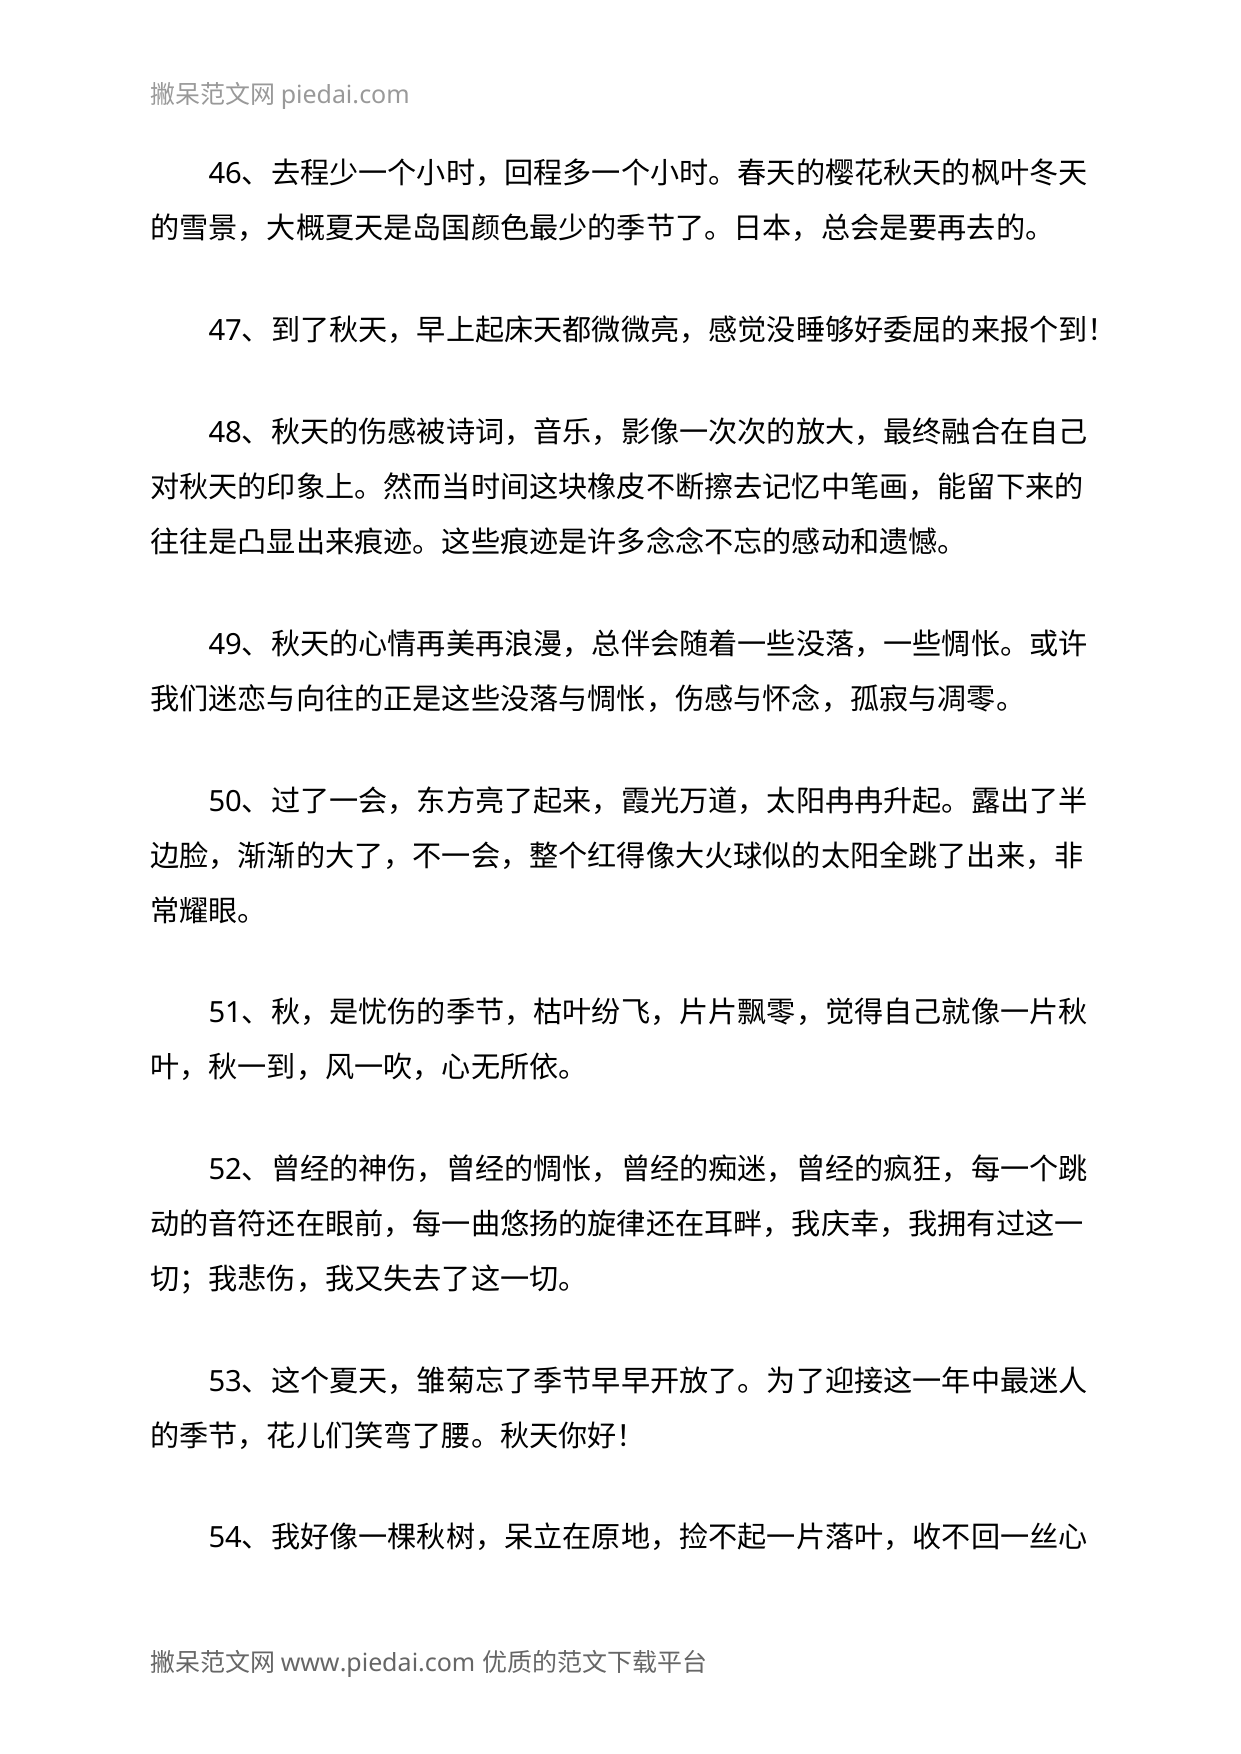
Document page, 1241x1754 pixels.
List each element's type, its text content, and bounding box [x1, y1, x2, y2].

text 53、这个夏天，雏菊忘了季节早早开放了。为了迎接这一年中最迷人的季节，花儿们笑弯了腰。秋天你好！ [150, 1357, 1090, 1454]
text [150, 1514, 1090, 1556]
text 51、秋，是忧伤的季节，枯叶纷飞，片片飘零，觉得自己就像一片秋叶，秋一到，风一吹，心无所依。 [150, 989, 1090, 1086]
text 46、去程少一个小时，回程多一个小时。春天的樱花秋天的枫叶冬天的雪景，大概夏天是岛国颜色最少的季节了。日本，总会是要再去的。 [150, 150, 1090, 247]
text 50、过了一会，东方亮了起来，霞光万道，太阳冉冉升起。露出了半边脸，渐渐的大了，不一会，整个红得像大火球似的太阳全跳了出来，非常耀眼。 [150, 777, 1090, 929]
text 48、秋天的伤感被诗词，音乐，影像一次次的放大，最终融合在自己对秋天的印象上。然而当时间这块橡皮不断擦去记忆中笔画，能留下来的往往是凸显出来痕迹。这些痕迹是许多念念不忘的感动和遗憾。 [150, 409, 1090, 561]
text 47、到了秋天，早上起床天都微微亮，感觉没睡够好委屈的来报个到！ [150, 307, 1090, 349]
text 49、秋天的心情再美再浪漫，总伴会随着一些没落，一些惆怅。或许我们迷恋与向往的正是这些没落与惆怅，伤感与怀念，孤寂与凋零。 [150, 620, 1090, 718]
text 52、曾经的神伤，曾经的惆怅，曾经的痴迷，曾经的疯狂，每一个跳动的音符还在眼前，每一曲悠扬的旋律还在耳畔，我庆幸，我拥有过这一切；我悲伤，我又失去了这一切。 [150, 1146, 1090, 1298]
